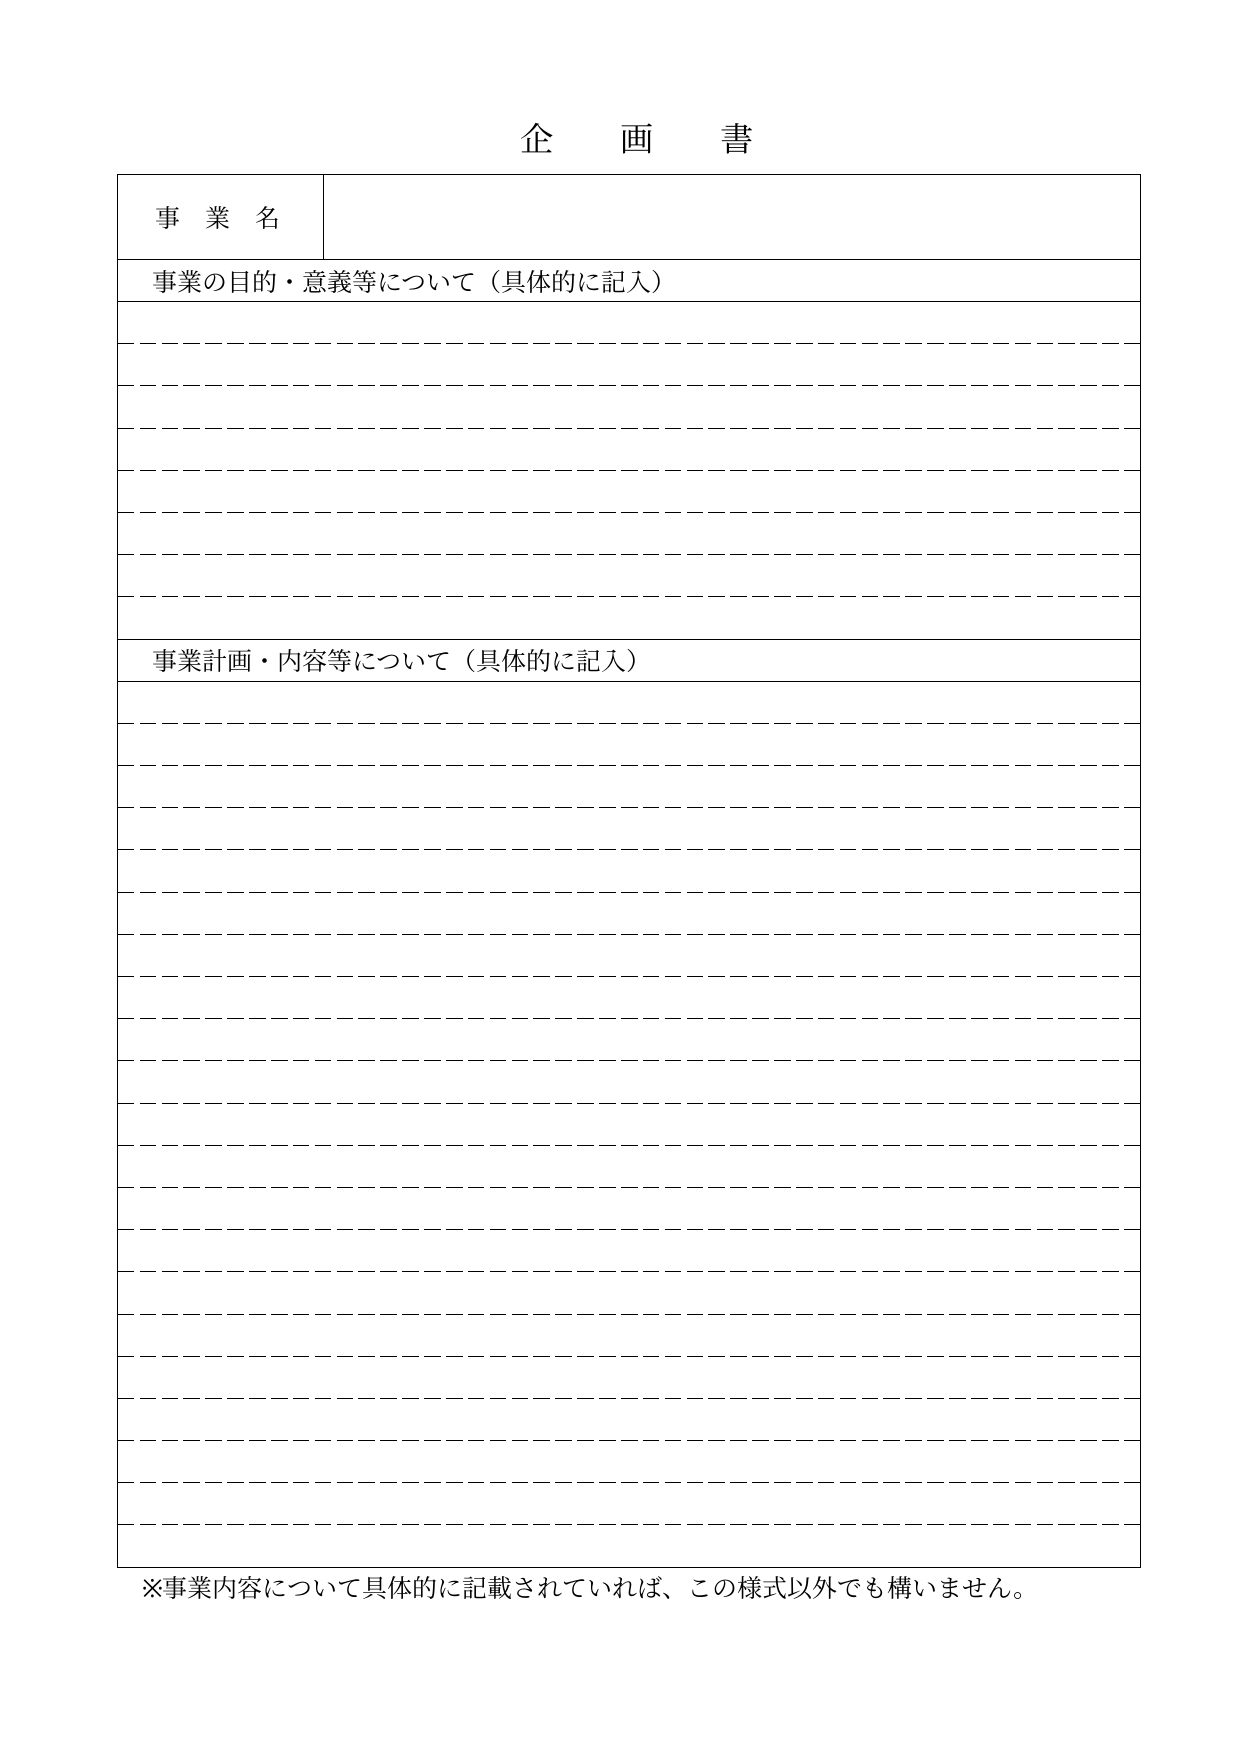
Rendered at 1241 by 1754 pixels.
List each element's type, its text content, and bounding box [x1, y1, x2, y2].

table_cell 事業の目的・意義等について（具体的に記入） [118, 260, 1140, 301]
table_cell [118, 892, 1140, 934]
table_cell [118, 1018, 1140, 1060]
table_cell [118, 934, 1140, 976]
table_cell [118, 512, 1140, 554]
table_cell [118, 596, 1140, 638]
table_cell [118, 723, 1140, 765]
table_cell [118, 1187, 1140, 1229]
table_cell [118, 1145, 1140, 1187]
table_cell [118, 1398, 1140, 1440]
table_header [324, 175, 1140, 259]
table_cell [118, 385, 1140, 427]
table_header 事 業 名 [118, 175, 323, 259]
table_cell 事業計画・内容等について（具体的に記入） [118, 640, 1140, 681]
table_cell [118, 1229, 1140, 1271]
table_cell [118, 1060, 1140, 1102]
table_cell [118, 1440, 1140, 1482]
table_cell [118, 554, 1140, 596]
table_cell [118, 1524, 1140, 1567]
table_cell [118, 1271, 1140, 1313]
table_cell [118, 1482, 1140, 1524]
table_cell [118, 976, 1140, 1018]
table_cell [118, 1103, 1140, 1145]
table_cell [118, 807, 1140, 849]
table_cell [118, 1314, 1140, 1356]
table_cell [118, 302, 1140, 343]
table_cell [118, 428, 1140, 470]
table_cell [118, 343, 1140, 385]
text 企 画 書 [142, 99, 1131, 174]
table_cell [118, 682, 1140, 723]
table_cell [118, 765, 1140, 807]
table_cell [118, 1356, 1140, 1398]
table_cell [118, 849, 1140, 892]
table_cell [118, 470, 1140, 512]
text ※事業内容について具体的に記載されていれば、この様式以外でも構いません。 [142, 1568, 1131, 1605]
